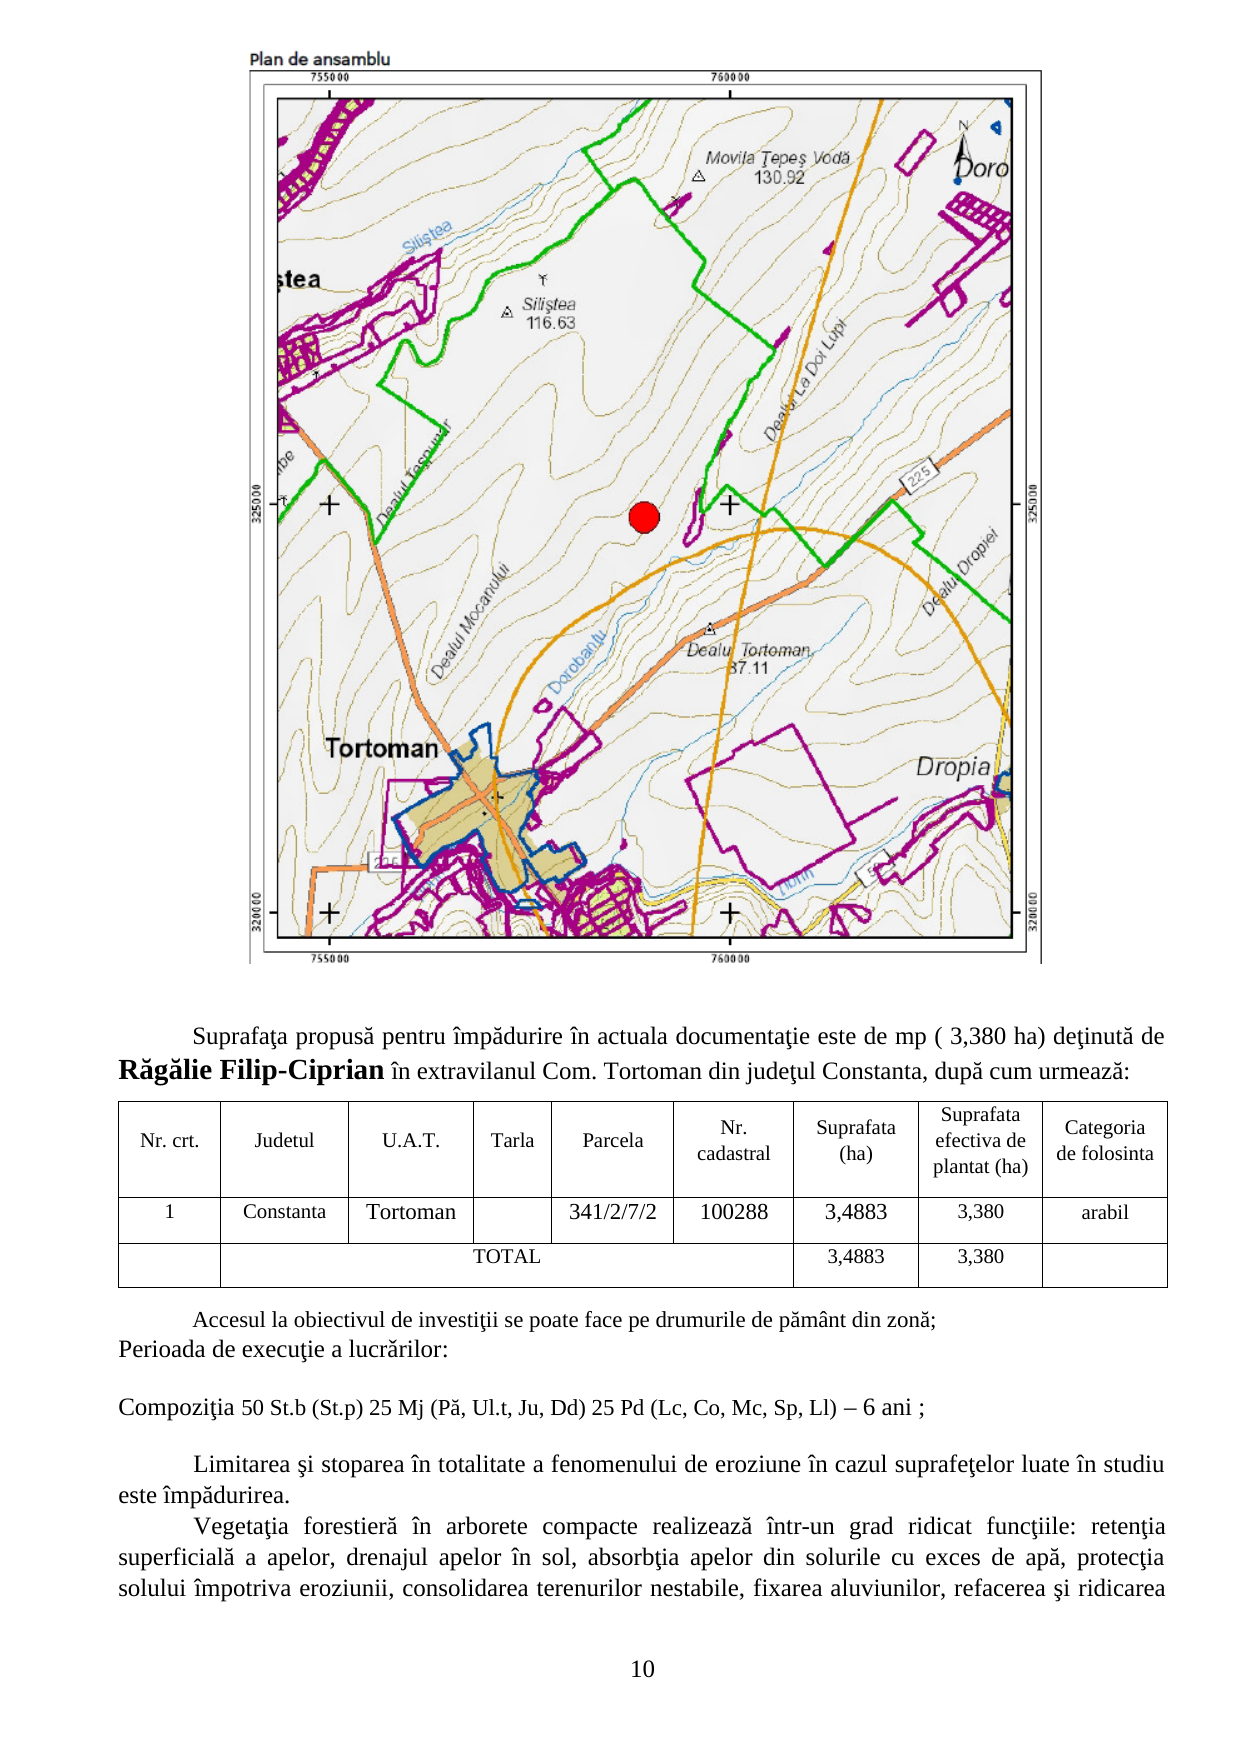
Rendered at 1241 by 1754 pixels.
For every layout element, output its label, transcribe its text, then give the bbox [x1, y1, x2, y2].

table_cell 3,380 [919, 1244, 1042, 1287]
table_header Nr. crt. [119, 1102, 220, 1197]
table_cell TOTAL [221, 1244, 793, 1287]
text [118, 1511, 1167, 1602]
table_header Suprafata (ha) [794, 1102, 918, 1197]
table_cell [119, 1244, 220, 1287]
table_cell 1 [119, 1198, 220, 1243]
table_header Judetul [221, 1102, 348, 1197]
table_cell arabil [1043, 1198, 1167, 1243]
table_cell 341/2/7/2 [552, 1198, 673, 1243]
table_cell 3,4883 [794, 1244, 918, 1287]
table_header Categoria de folosinta [1043, 1102, 1167, 1197]
table_header U.A.T. [349, 1102, 473, 1197]
table_cell 3,4883 [794, 1198, 918, 1243]
table_header Parcela [552, 1102, 673, 1197]
table_header Suprafata efectiva de plantat (ha) [919, 1102, 1042, 1197]
table_cell [1043, 1244, 1167, 1287]
table_cell [474, 1198, 551, 1243]
table_header Nr. cadastral [674, 1102, 793, 1197]
picture [222, 44, 1062, 964]
table_cell 3,380 [919, 1198, 1042, 1243]
text Perioada de execuţie a lucrǎrilor: [118, 1334, 1167, 1363]
text Accesul la obiectivul de investiţii se poate face pe drumurile de pământ din zonă; [118, 1306, 1167, 1332]
text Limitarea şi stoparea în totalitate a fenomenului de eroziune în cazul suprafeţelor luate în studiu este împădurirea. [118, 1449, 1167, 1509]
text Suprafaţa propusă pentru împădurire în actuala documentaţie este de mp ( 3,380 ha) deţinută de Răgălie Filip-Ciprian în extravilanul Com. Tortoman din judeţul Constanta, după cum urmează: [118, 1021, 1167, 1086]
text Compoziţia 50 St.b (St.p) 25 Mj (Pă, Ul.t, Ju, Dd) 25 Pd (Lc, Co, Mc, Sp, Ll) – 6 ani ; [118, 1392, 1167, 1420]
table_header Tarla [474, 1102, 551, 1197]
table_cell Constanta [221, 1198, 348, 1243]
table_cell 100288 [674, 1198, 793, 1243]
table_cell Tortoman [349, 1198, 473, 1243]
